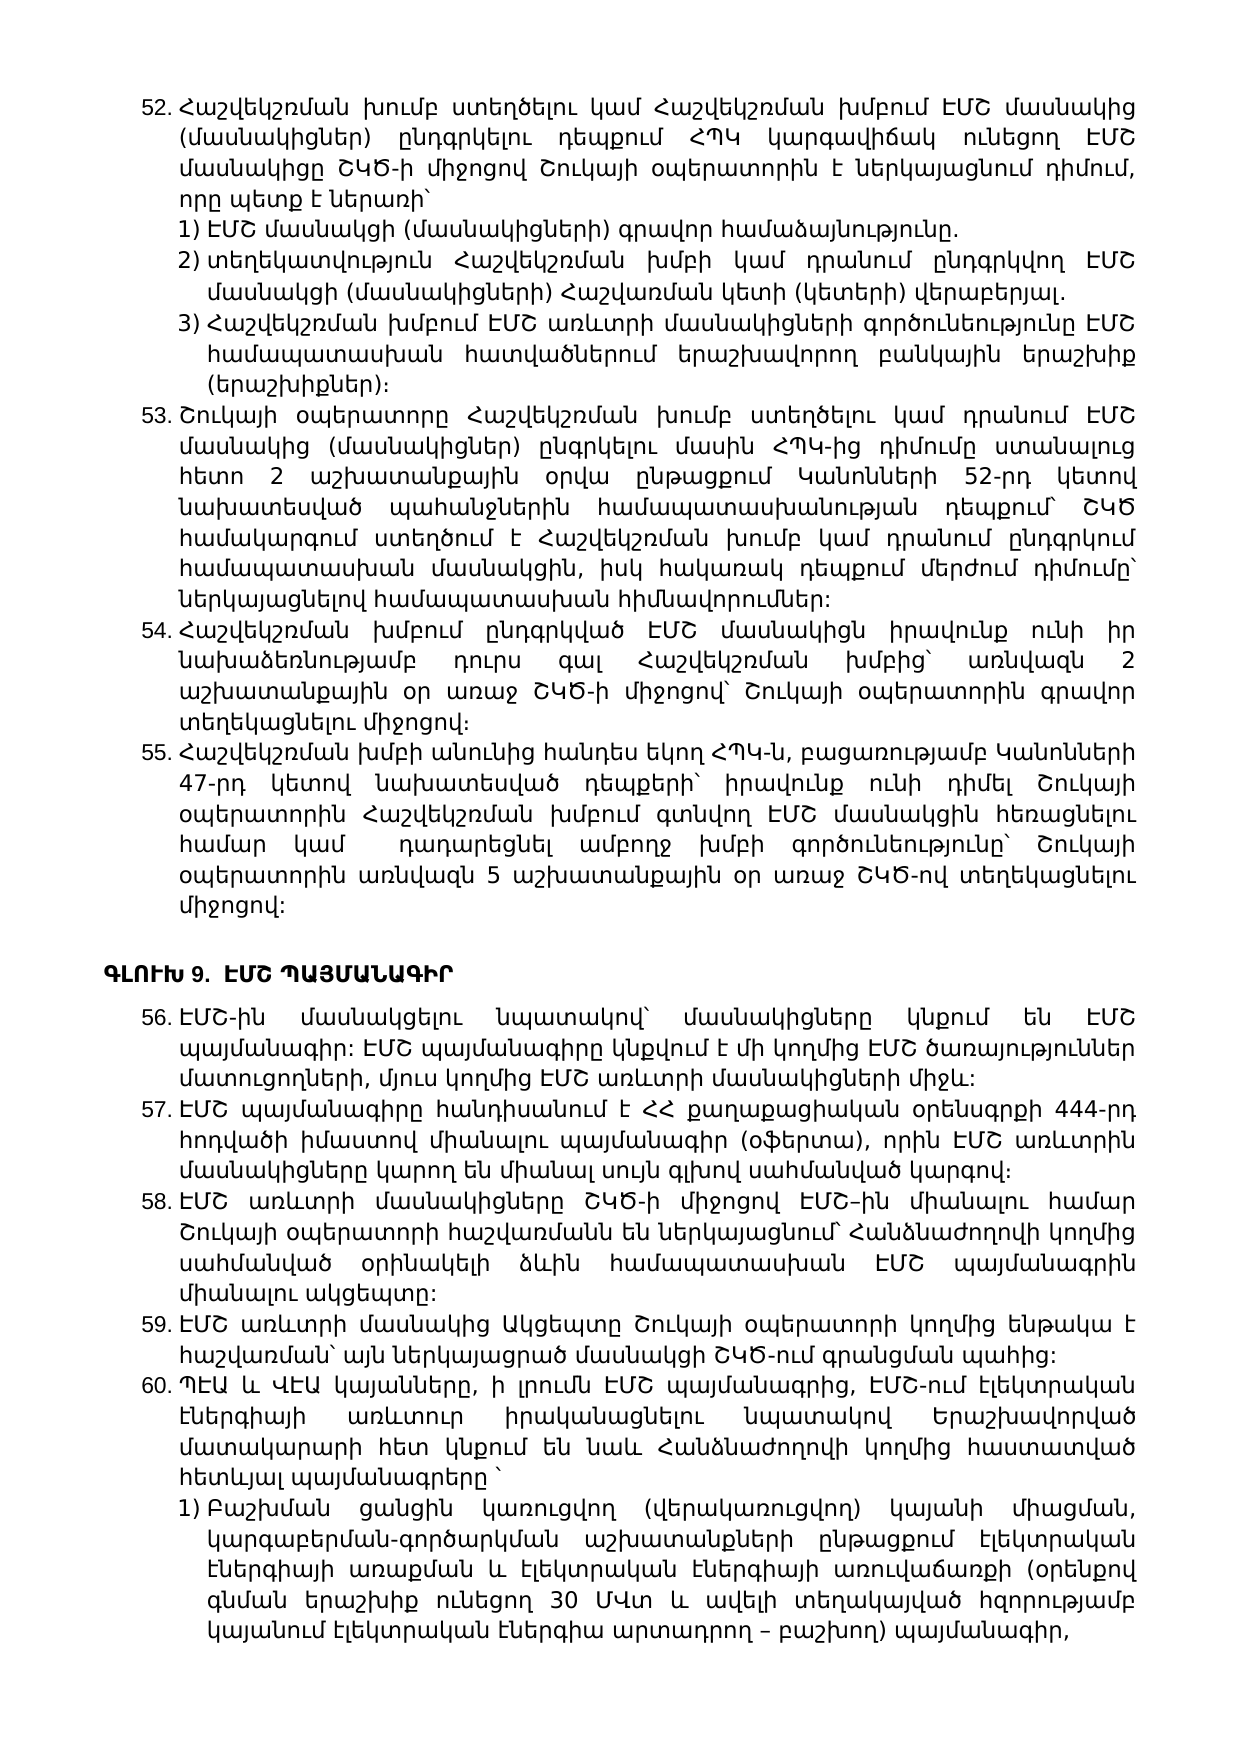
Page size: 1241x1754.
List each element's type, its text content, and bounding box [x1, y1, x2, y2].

text Բաշխման ցանցին կառուցվող (վերակառուցվող) կայանի միացման, կարգաբերման-գործարկման աշխատանքների ընթացքում էլեկտրական էներգիայի առաքման և էլեկտրական էներգիայի առուվաճառքի (օրենքով գնման երաշխիք ունեցող 30 ՄՎտ և ավելի տեղակայված հզորությամբ կայանում էլեկտրական էներգիա արտադրող – բաշխող) պայմանագիր, [177, 1495, 1137, 1644]
text ԷՄՇ-ին մասնակցելու նպատակով՝ մասնակիցները կնքում են ԷՄՇ պայմանագիր: ԷՄՇ պայմանագիրը կնքվում է մի կողմից ԷՄՇ ծառայություններ մատուցողների, մյուս կողմից ԷՄՇ առևտրի մասնակիցների միջև: [141, 1004, 1137, 1092]
text Շուկայի օպերատորը Հաշվեկշռման խումբ ստեղծելու կամ դրանում ԷՄՇ մասնակից (մասնակիցներ) ընգրկելու մասին ՀՊԿ-ից դիմումը ստանալուց հետո 2 աշխատանքային օրվա ընթացքում Կանոնների 52-րդ կետով նախատեսված պահանջներին համապատասխանության դեպքում՝ ՇԿԾ համակարգում ստեղծում է Հաշվեկշռման խումբ կամ դրանում ընդգրկում համապատասխան մասնակցին, իսկ հակառակ դեպքում մերժում դիմումը՝ ներկայացնելով համապատասխան հիմնավորումներ: [141, 402, 1137, 613]
text ԷՄՇ պայմանագիրը հանդիսանում է ՀՀ քաղաքացիական օրենսգրքի 444-րդ հոդվածի իմաստով միանալու պայմանագիր (օֆերտա), որին ԷՄՇ առևտրին մասնակիցները կարող են միանալ սույն գլխով սահմանված կարգով։ [141, 1096, 1137, 1184]
text Հաշվեկշռման խումբ ստեղծելու կամ Հաշվեկշռման խմբում ԷՄՇ մասնակից (մասնակիցներ) ընդգրկելու դեպքում ՀՊԿ կարգավիճակ ունեցող ԷՄՇ մասնակիցը ՇԿԾ-ի միջոցով Շուկայի օպերատորին է ներկայացնում դիմում, որը պետք է ներառի՝ [141, 94, 1137, 212]
text ՊԷԱ և ՎԷԱ կայանները, ի լրումն ԷՄՇ պայմանագրից, ԷՄՇ-ում էլեկտրական էներգիայի առևտուր իրականացնելու նպատակով Երաշխավորված մատակարարի հետ կնքում են նաև Հանձնաժողովի կողմից հաստատված հետևյալ պայմանագրերը ՝ [141, 1372, 1137, 1491]
text Հաշվեկշռման խմբի անունից հանդես եկող ՀՊԿ-ն, բացառությամբ Կանոնների 47-րդ կետով նախատեսված դեպքերի՝ իրավունք ունի դիմել Շուկայի օպերատորին Հաշվեկշռման խմբում գտնվող ԷՄՇ մասնակցին հեռացնելու համար կամ դադարեցնել ամբողջ խմբի գործունեությունը՝ Շուկայի օպերատորին առնվազն 5 աշխատանքային օր առաջ ՇԿԾ-ով տեղեկացնելու միջոցով: [141, 739, 1137, 919]
text ԷՄՇ առևտրի մասնակից Ակցեպտը Շուկայի օպերատորի կողմից ենթակա է հաշվառման՝ այն ներկայացրած մասնակցի ՇԿԾ-ում գրանցման պահից: [141, 1311, 1137, 1368]
text ԷՄՇ մասնակցի (մասնակիցների) գրավոր համաձայնությունը. [177, 216, 1137, 243]
text ԷՄՇ առևտրի մասնակիցները ՇԿԾ-ի միջոցով ԷՄՇ–ին միանալու համար Շուկայի օպերատորի հաշվառմանն են ներկայացնում՝ Հանձնաժողովի կողմից սահմանված օրինակելի ձևին համապատասխան ԷՄՇ պայմանագրին միանալու ակցեպտը: [141, 1188, 1137, 1307]
text տեղեկատվություն Հաշվեկշռման խմբի կամ դրանում ընդգրկվող ԷՄՇ մասնակցի (մասնակիցների) Հաշվառման կետի (կետերի) վերաբերյալ․ [177, 247, 1137, 306]
text Հաշվեկշռման խմբում ԷՄՇ առևտրի մասնակիցների գործունեությունը ԷՄՇ համապատասխան հատվածներում երաշխավորող բանկային երաշխիք (երաշխիքներ)։ [177, 310, 1137, 398]
text Հաշվեկշռման խմբում ընդգրկված ԷՄՇ մասնակիցն իրավունք ունի իր նախաձեռնությամբ դուրս գալ Հաշվեկշռման խմբից՝ առնվազն 2 աշխատանքային օր առաջ ՇԿԾ-ի միջոցով՝ Շուկայի օպերատորին գրավոր տեղեկացնելու միջոցով։ [141, 617, 1137, 735]
subtitle ԷՄՇ ՊԱՅՄԱՆԱԳԻՐ [103, 961, 1137, 988]
